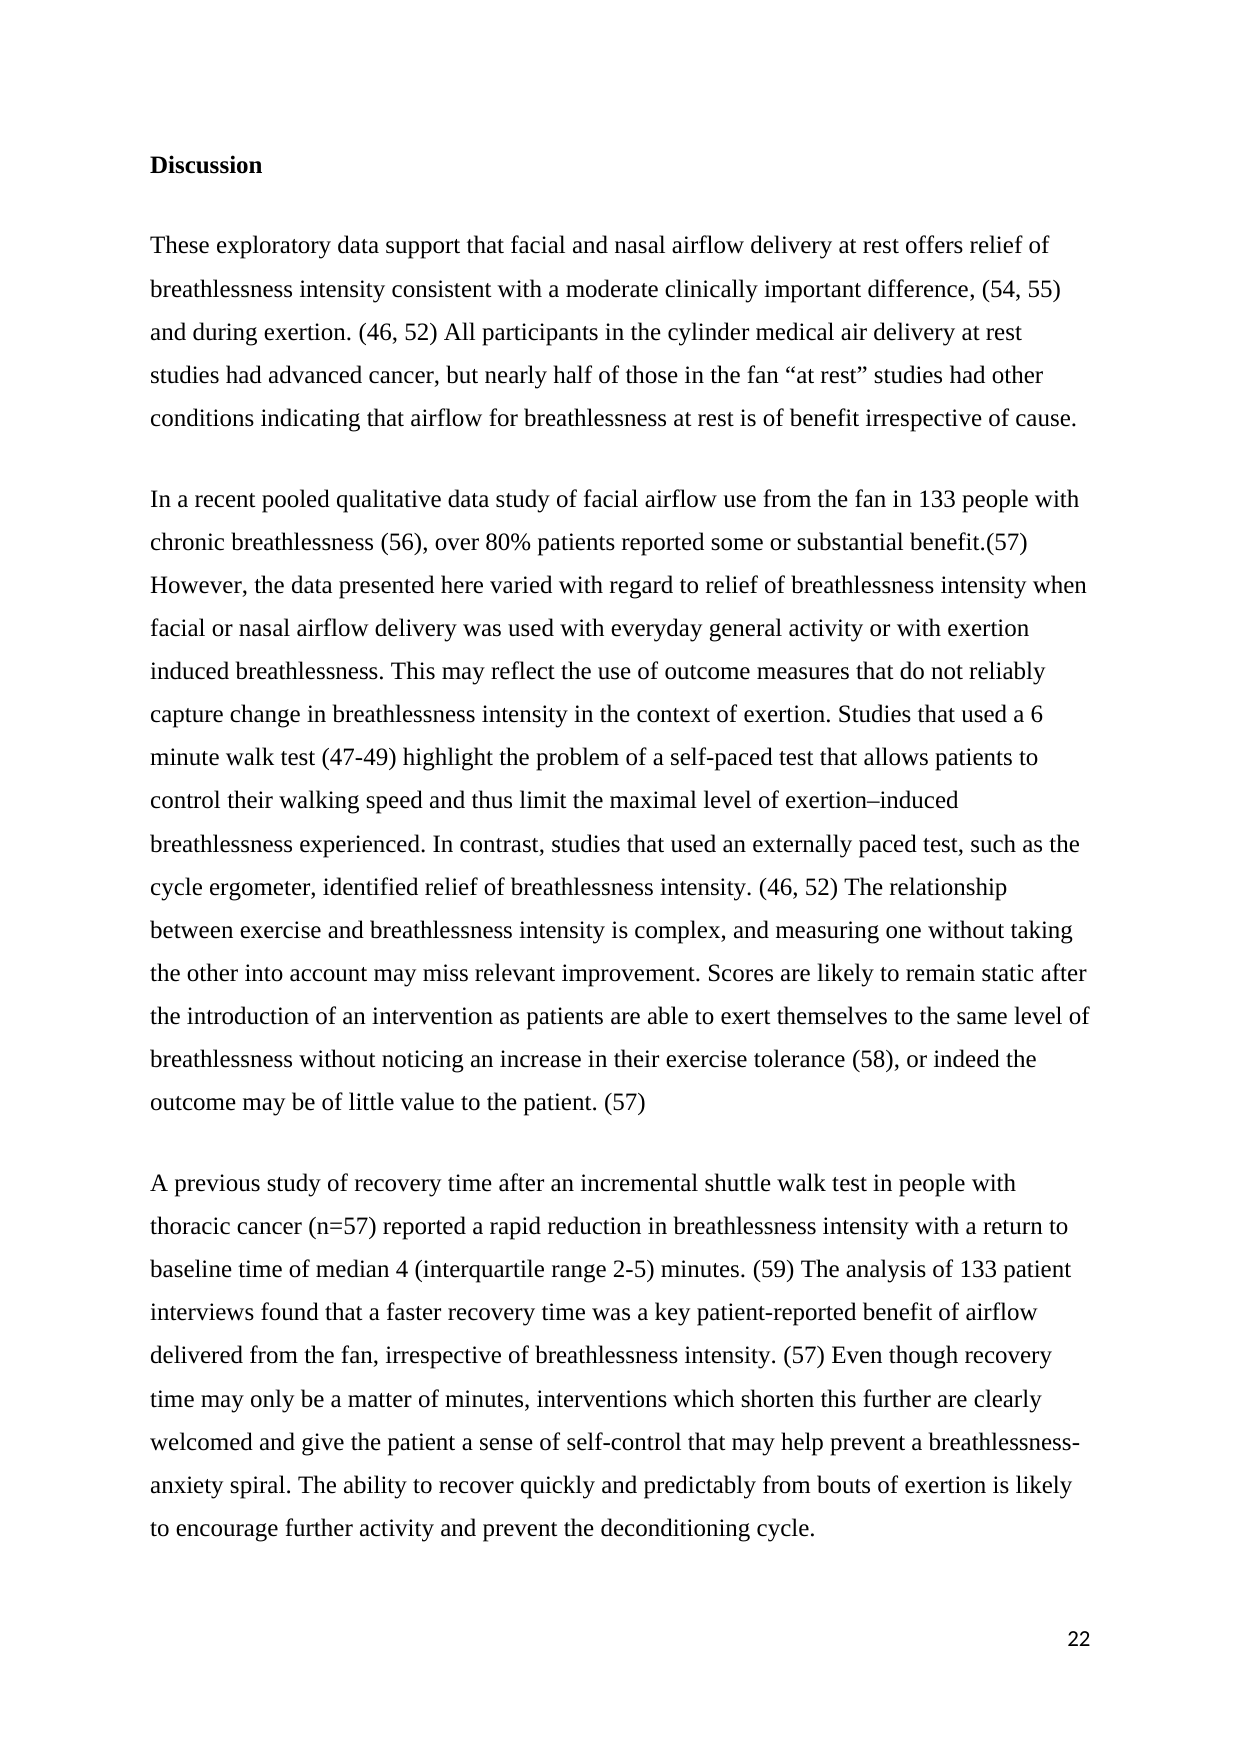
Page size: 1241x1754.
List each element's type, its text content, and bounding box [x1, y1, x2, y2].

text A previous study of recovery time after an incremental shuttle walk test in people with thoracic cancer (n=57) reported a rapid reduction in breathlessness intensity with a return to baseline time of median 4 (interquartile range 2-5) minutes. (59) The analysis of 133 patient interviews found that a faster recovery time was a key patient-reported benefit of airflow delivered from the fan, irrespective of breathlessness intensity. (57) Even though recovery time may only be a matter of minutes, interventions which shorten this further are clearly welcomed and give the patient a sense of self-control that may help prevent a breathlessness-anxiety spiral. The ability to recover quickly and predictably from bouts of exertion is likely to encourage further activity and prevent the deconditioning cycle. [150, 1168, 1090, 1542]
text Discussion [150, 150, 1090, 179]
text These exploratory data support that facial and nasal airflow delivery at rest offers relief of breathlessness intensity consistent with a moderate clinically important difference, (54, 55) and during exertion. (46, 52) All participants in the cylinder medical air delivery at rest studies had advanced cancer, but nearly half of those in the fan “at rest” studies had other conditions indicating that airflow for breathlessness at rest is of benefit irrespective of cause. [150, 231, 1090, 432]
text In a recent pooled qualitative data study of facial airflow use from the fan in 133 people with chronic breathlessness (56), over 80% patients reported some or substantial benefit.(57) However, the data presented here varied with regard to relief of breathlessness intensity when facial or nasal airflow delivery was used with everyday general activity or with exertion induced breathlessness. This may reflect the use of outcome measures that do not reliably capture change in breathlessness intensity in the context of exertion. Studies that used a 6 minute walk test (47-49) highlight the problem of a self-paced test that allows patients to control their walking speed and thus limit the maximal level of exertion–induced breathlessness experienced. In contrast, studies that used an externally paced test, such as the cycle ergometer, identified relief of breathlessness intensity. (46, 52) The relationship between exercise and breathlessness intensity is complex, and measuring one without taking the other into account may miss relevant improvement. Scores are likely to remain static after the introduction of an intervention as patients are able to exert themselves to the same level of breathlessness without noticing an increase in their exercise tolerance (58), or indeed the outcome may be of little value to the patient. (57) [150, 484, 1090, 1116]
